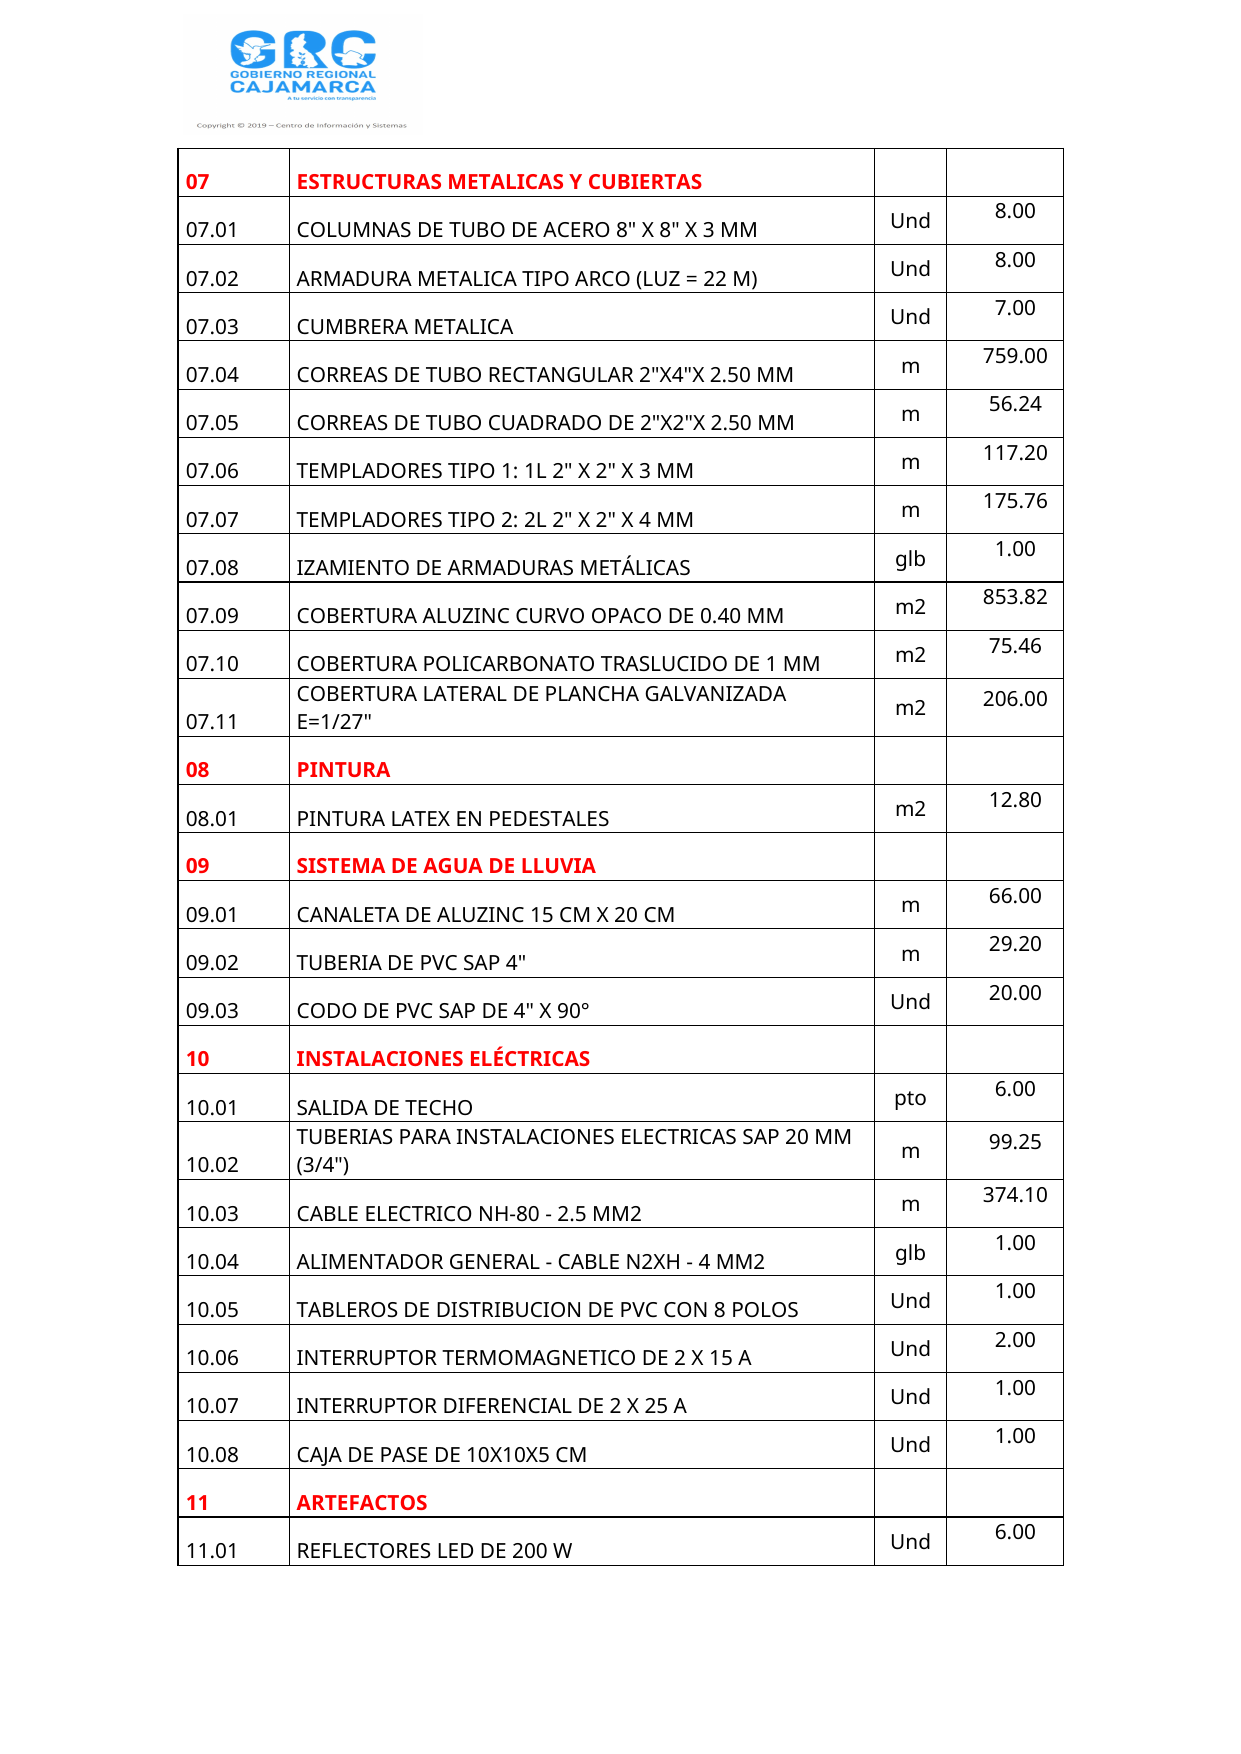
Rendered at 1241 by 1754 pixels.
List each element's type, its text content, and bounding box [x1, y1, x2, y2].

table_cell [875, 1026, 946, 1073]
table_cell m2 [875, 631, 946, 678]
table_cell CORREAS DE TUBO CUADRADO DE 2"X2"X 2.50 MM [290, 390, 874, 437]
table_cell 7.00 [947, 293, 1063, 340]
table_cell IZAMIENTO DE ARMADURAS METÁLICAS [290, 534, 874, 581]
table_cell 8.00 [947, 245, 1063, 292]
table_cell 66.00 [947, 881, 1063, 928]
table_cell 1.00 [947, 1421, 1063, 1468]
table_cell 6.00 [947, 1518, 1063, 1564]
table_cell COBERTURA ALUZINC CURVO OPACO DE 0.40 MM [290, 583, 874, 630]
table_cell m2 [875, 679, 946, 736]
table_cell Und [875, 1421, 946, 1468]
table_cell m [875, 1180, 946, 1227]
table_cell 1.00 [947, 1373, 1063, 1420]
table_cell 20.00 [947, 978, 1063, 1025]
table_cell Und [875, 293, 946, 340]
table_cell 07.02 [179, 245, 289, 292]
table_cell ARTEFACTOS [290, 1469, 874, 1516]
table_cell 374.10 [947, 1180, 1063, 1227]
table_cell 8.00 [947, 197, 1063, 244]
table_cell [875, 149, 946, 196]
table_cell glb [875, 1228, 946, 1275]
table_cell 07.09 [179, 583, 289, 630]
table_cell 853.82 [947, 583, 1063, 630]
table_cell 10.04 [179, 1228, 289, 1275]
table_cell 10.05 [179, 1276, 289, 1324]
table_cell 08.01 [179, 785, 289, 832]
table_cell SISTEMA DE AGUA DE LLUVIA [290, 833, 874, 880]
table_cell [875, 1469, 946, 1516]
table_cell 12.80 [947, 785, 1063, 832]
table_cell 206.00 [947, 679, 1063, 736]
table_cell CANALETA DE ALUZINC 15 CM X 20 CM [290, 881, 874, 928]
table_cell m [875, 881, 946, 928]
table_cell glb [875, 534, 946, 581]
table_cell 99.25 [947, 1122, 1063, 1179]
table_cell TUBERIA DE PVC SAP 4" [290, 929, 874, 977]
table_cell m2 [875, 583, 946, 630]
table_cell 09 [179, 833, 289, 880]
table_cell ESTRUCTURAS METALICAS Y CUBIERTAS [290, 149, 874, 196]
table_cell m [875, 341, 946, 388]
table_cell 07.11 [179, 679, 289, 736]
table_cell 1.00 [947, 1228, 1063, 1275]
table_cell [947, 833, 1063, 880]
table_cell 07.06 [179, 438, 289, 485]
table_cell PINTURA LATEX EN PEDESTALES [290, 785, 874, 832]
table_cell 08 [179, 737, 289, 784]
table_cell CORREAS DE TUBO RECTANGULAR 2"X4"X 2.50 MM [290, 341, 874, 388]
table_cell TABLEROS DE DISTRIBUCION DE PVC CON 8 POLOS [290, 1276, 874, 1324]
table_cell m [875, 1122, 946, 1179]
table_cell Und [875, 978, 946, 1025]
table_cell TEMPLADORES TIPO 1: 1L 2" X 2" X 3 MM [290, 438, 874, 485]
table_cell m2 [875, 785, 946, 832]
table_cell SALIDA DE TECHO [290, 1074, 874, 1121]
table_cell INTERRUPTOR TERMOMAGNETICO DE 2 X 15 A [290, 1325, 874, 1372]
table_cell Und [875, 1276, 946, 1324]
table_cell TUBERIAS PARA INSTALACIONES ELECTRICAS SAP 20 MM (3/4") [290, 1122, 874, 1179]
table_cell 759.00 [947, 341, 1063, 388]
table_cell pto [875, 1074, 946, 1121]
table_cell Und [875, 197, 946, 244]
table_cell 10.02 [179, 1122, 289, 1179]
table_cell 6.00 [947, 1074, 1063, 1121]
table_cell COBERTURA LATERAL DE PLANCHA GALVANIZADA E=1/27" [290, 679, 874, 736]
table_cell 10.06 [179, 1325, 289, 1372]
table_cell CUMBRERA METALICA [290, 293, 874, 340]
table_cell 1.00 [947, 1276, 1063, 1324]
table_cell REFLECTORES LED DE 200 W [290, 1518, 874, 1564]
table_cell 10.07 [179, 1373, 289, 1420]
table_cell 07.04 [179, 341, 289, 388]
table_cell 07 [179, 149, 289, 196]
table_cell 2.00 [947, 1325, 1063, 1372]
table_cell 07.05 [179, 390, 289, 437]
table_cell ALIMENTADOR GENERAL - CABLE N2XH - 4 MM2 [290, 1228, 874, 1275]
table_cell 11 [179, 1469, 289, 1516]
table_cell m [875, 486, 946, 533]
table_cell 10 [179, 1026, 289, 1073]
table_cell [947, 737, 1063, 784]
table_cell [875, 737, 946, 784]
table_cell 09.02 [179, 929, 289, 977]
table_cell TEMPLADORES TIPO 2: 2L 2" X 2" X 4 MM [290, 486, 874, 533]
picture [182, 14, 424, 135]
table_cell 07.07 [179, 486, 289, 533]
table_cell Und [875, 245, 946, 292]
table_cell 09.03 [179, 978, 289, 1025]
table_cell m [875, 929, 946, 977]
table_cell [947, 1026, 1063, 1073]
table_cell m [875, 438, 946, 485]
table_cell 1.00 [947, 534, 1063, 581]
table_cell 75.46 [947, 631, 1063, 678]
table_cell COBERTURA POLICARBONATO TRASLUCIDO DE 1 MM [290, 631, 874, 678]
table_cell CABLE ELECTRICO NH-80 - 2.5 MM2 [290, 1180, 874, 1227]
table_cell 07.08 [179, 534, 289, 581]
table_cell 29.20 [947, 929, 1063, 977]
table_cell [947, 1469, 1063, 1516]
table_cell 117.20 [947, 438, 1063, 485]
table_cell CODO DE PVC SAP DE 4" X 90° [290, 978, 874, 1025]
table_cell Und [875, 1373, 946, 1420]
table_cell 11.01 [179, 1518, 289, 1564]
table_cell 56.24 [947, 390, 1063, 437]
table_cell INSTALACIONES ELÉCTRICAS [290, 1026, 874, 1073]
table_cell [875, 833, 946, 880]
table_cell INTERRUPTOR DIFERENCIAL DE 2 X 25 A [290, 1373, 874, 1420]
table_cell 10.08 [179, 1421, 289, 1468]
table_cell 07.01 [179, 197, 289, 244]
table_cell m [875, 390, 946, 437]
table_cell 07.03 [179, 293, 289, 340]
table_cell PINTURA [290, 737, 874, 784]
table_cell 10.01 [179, 1074, 289, 1121]
table_cell Und [875, 1518, 946, 1564]
table_cell CAJA DE PASE DE 10X10X5 CM [290, 1421, 874, 1468]
table_cell COLUMNAS DE TUBO DE ACERO 8" X 8" X 3 MM [290, 197, 874, 244]
table_cell 10.03 [179, 1180, 289, 1227]
table_cell [947, 149, 1063, 196]
table_cell 07.10 [179, 631, 289, 678]
table_cell 09.01 [179, 881, 289, 928]
table_cell Und [875, 1325, 946, 1372]
table_cell 175.76 [947, 486, 1063, 533]
table_cell ARMADURA METALICA TIPO ARCO (LUZ = 22 M) [290, 245, 874, 292]
